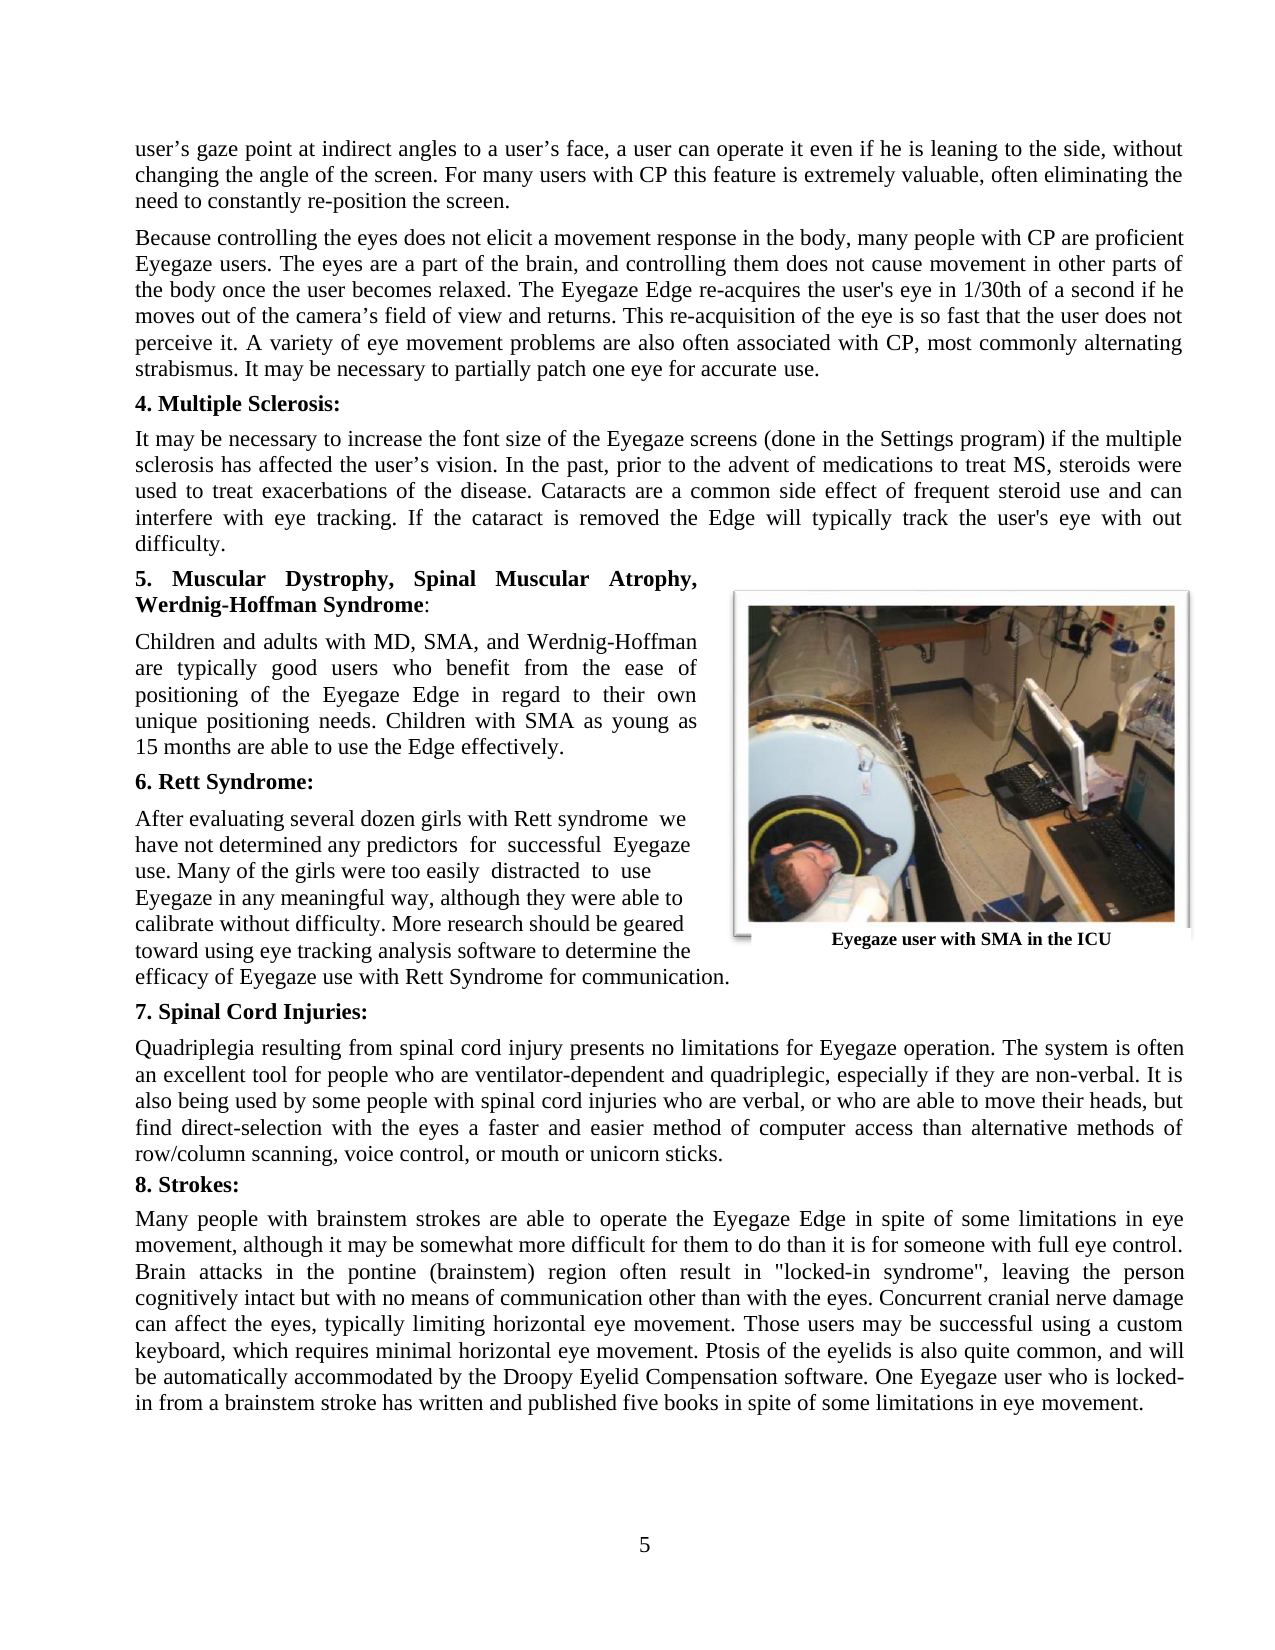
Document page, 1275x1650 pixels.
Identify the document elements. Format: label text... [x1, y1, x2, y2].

picture [724, 584, 1198, 768]
text After evaluating several dozen girls with Rett syndrome we have not determined any predictors for successful Eyegaze use. Many of the girls were too easily distracted to use Eyegaze in any meaningful way, although they were able to calibrate without difficulty. More research should be geared toward using eye tracking analysis software to determine the efficacy of Eyegaze use with Rett Syndrome for communication. [135, 805, 730, 989]
text Quadriplegia resulting from spinal cord injury presents no limitations for Eyegaze operation. The system is often an excellent tool for people who are ventilator-dependent and quadriplegic, especially if they are non-verbal. It is also being used by some people with spinal cord injuries who are verbal, or who are able to move their heads, but find direct-selection with the eyes a faster and easier method of computer access than alternative methods of row/column scanning, voice control, or mouth or unicorn sticks. [135, 1034, 1186, 1166]
text It may be necessary to increase the font size of the Eyegaze screens (done in the Settings program) if the multiple sclerosis has affected the user’s vision. In the past, prior to the advent of medications to treat MS, steroids were used to treat exacerbations of the disease. Cataracts are a common side effect of frequent steroid use and can interfere with eye tracking. If the cataract is removed the Edge will typically track the user's eye with out difficulty. [135, 424, 1185, 556]
text Children and adults with MD, SMA, and Werdnig-Hoffman are typically good users who benefit from the ease of positioning of the Eyegaze Edge in regard to their own unique positioning needs. Children with SMA as young as 15 months are able to use the Edge effectively. [135, 628, 698, 760]
subtitle Rett Syndrome: [135, 768, 1214, 795]
subtitle Spinal Cord Injuries: [135, 998, 1214, 1024]
subtitle Multiple Sclerosis: [135, 390, 1214, 417]
text Because controlling the eyes does not elicit a movement response in the body, many people with CP are proficient Eyegaze users. The eyes are a part of the brain, and controlling them does not cause movement in other parts of the body once the user becomes relaxed. The Eyegaze Edge re-acquires the user's eye in 1/30th of a second if he moves out of the camera’s field of view and returns. This re-acquisition of the eye is so fast that the user does not perceive it. A variety of eye movement problems are also often associated with CP, most commonly alternating strabismus. It may be necessary to partially patch one eye for accurate use. [135, 223, 1185, 382]
subtitle Strokes: [135, 1171, 1214, 1197]
picture [724, 795, 1198, 949]
text user’s gaze point at indirect angles to a user’s face, a user can operate it even if he is leaning to the side, without changing the angle of the screen. For many users with CP this feature is extremely valuable, often eliminating the need to constantly re-position the screen. [135, 135, 1185, 214]
subtitle Muscular Dystrophy, Spinal Muscular Atrophy, Werdnig-Hoffman Syndrome: [135, 565, 698, 618]
text Many people with brainstem strokes are able to operate the Eyegaze Edge in spite of some limitations in eye movement, although it may be somewhat more difficult for them to do than it is for someone with full eye control. Brain attacks in the pontine (brainstem) region often result in "locked-in syndrome", leaving the person cognitively intact but with no means of communication other than with the eyes. Concurrent cranial nerve damage can affect the eyes, typically limiting horizontal eye movement. Those users may be successful using a custom keyboard, which requires minimal horizontal eye movement. Ptosis of the eyelids is also quite common, and will be automatically accommodated by the Droopy Eyelid Compensation software. One Eyegaze user who is locked- in from a brainstem stroke has written and published five books in spite of some limitations in eye movement. [135, 1205, 1186, 1416]
